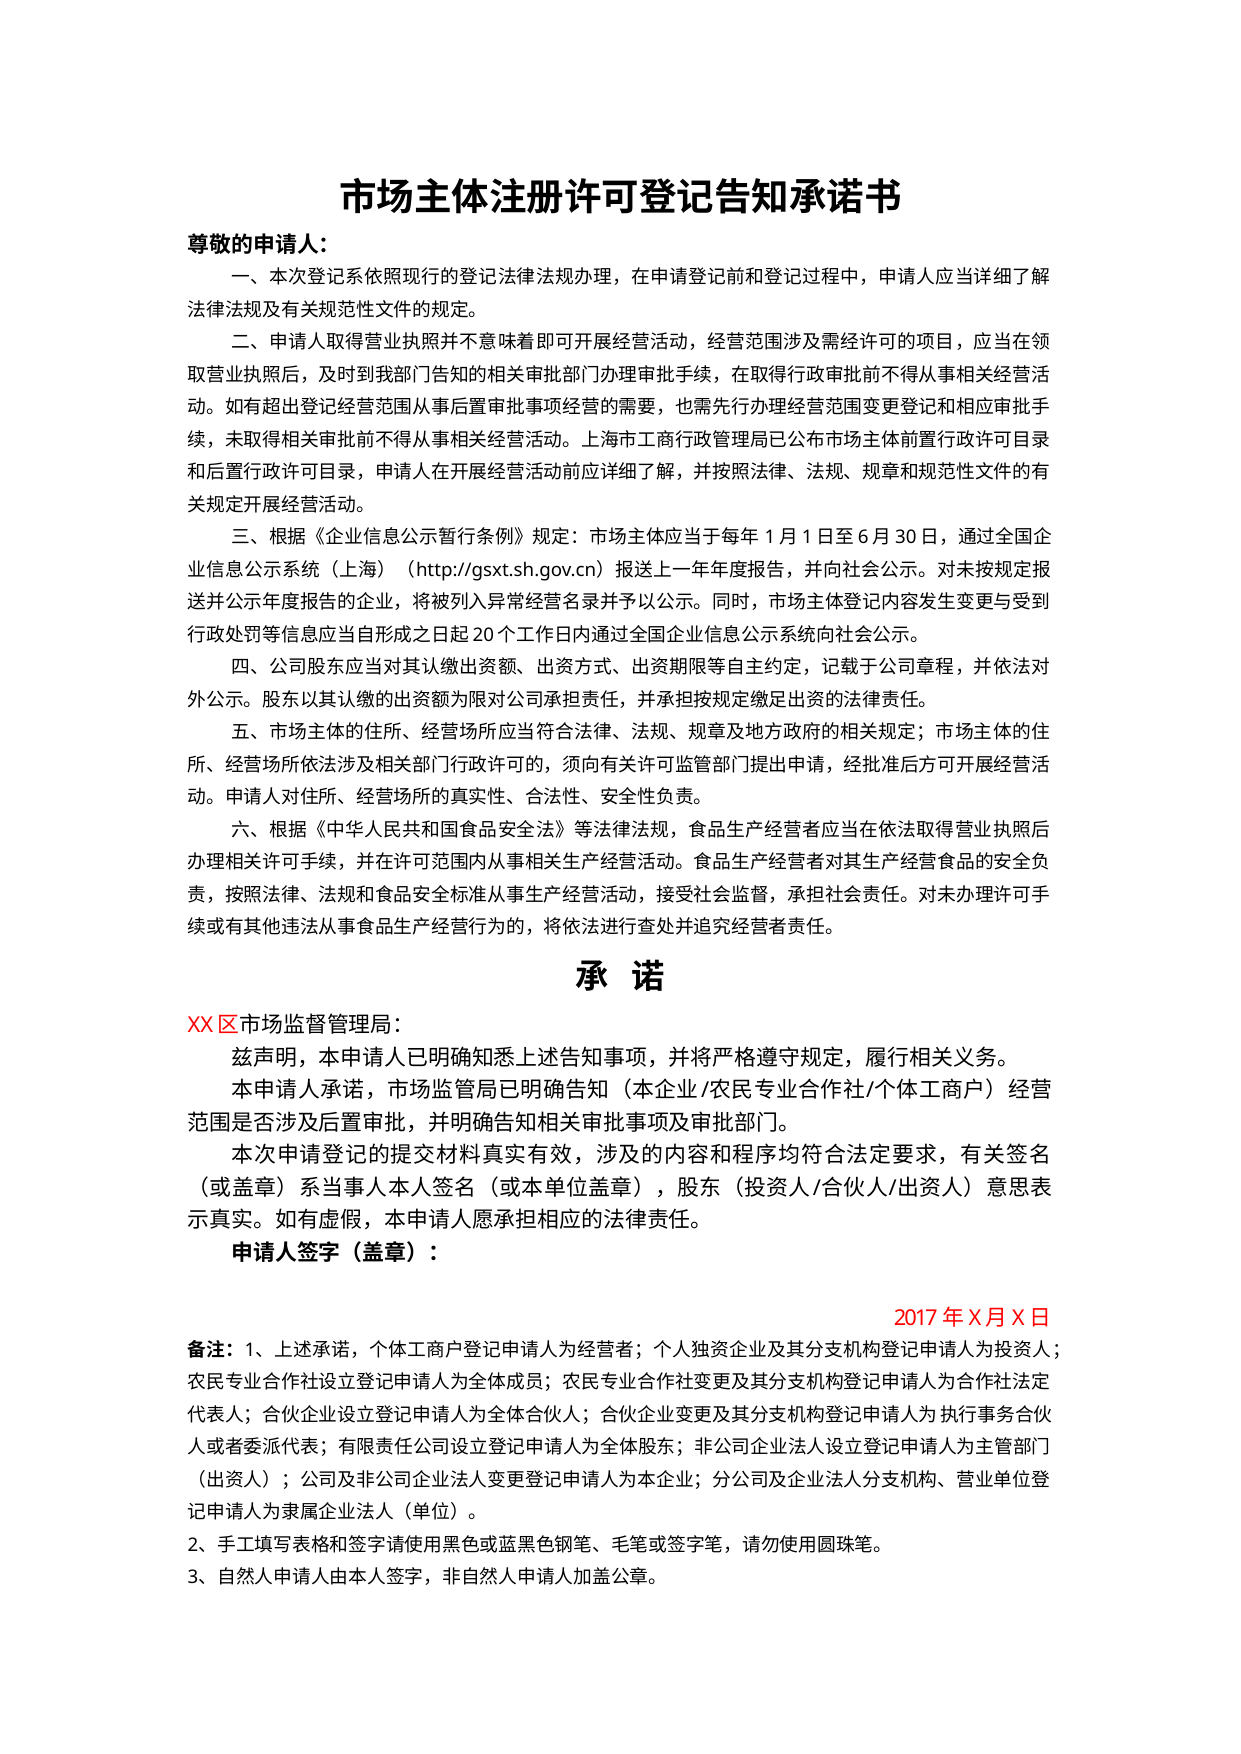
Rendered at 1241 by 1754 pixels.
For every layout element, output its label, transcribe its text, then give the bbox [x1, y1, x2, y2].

text 2017年X月X日 [187, 1299, 1053, 1332]
text 一、本次登记系依照现行的登记法律法规办理，在申请登记前和登记过程中，申请人应当详细了解法律法规及有关规范性文件的规定。 [187, 259, 1053, 324]
text 四、公司股东应当对其认缴出资额、出资方式、出资期限等自主约定，记载于公司章程，并依法对外公示。股东以其认缴的出资额为限对公司承担责任，并承担按规定缴足出资的法律责任。 [187, 649, 1053, 714]
text 兹声明，本申请人已明确知悉上述告知事项，并将严格遵守规定，履行相关义务。 [187, 1039, 1053, 1072]
text XX区市场监督管理局： [187, 1007, 1053, 1039]
text 五、市场主体的住所、经营场所应当符合法律、法规、规章及地方政府的相关规定；市场主体的住所、经营场所依法涉及相关部门行政许可的，须向有关许可监管部门提出申请，经批准后方可开展经营活动。申请人对住所、经营场所的真实性、合法性、安全性负责。 [187, 714, 1053, 812]
text 尊敬的申请人： [187, 227, 1053, 259]
text 二、申请人取得营业执照并不意味着即可开展经营活动，经营范围涉及需经许可的项目，应当在领取营业执照后，及时到我部门告知的相关审批部门办理审批手续，在取得行政审批前不得从事相关经营活动。如有超出登记经营范围从事后置审批事项经营的需要，也需先行办理经营范围变更登记和相应审批手续，未取得相关审批前不得从事相关经营活动。上海市工商行政管理局已公布市场主体前置行政许可目录和后置行政许可目录，申请人在开展经营活动前应详细了解，并按照法律、法规、规章和规范性文件的有关规定开展经营活动。 [187, 324, 1053, 519]
text 申请人签字（盖章）： [187, 1234, 1053, 1267]
text 三、根据《企业信息公示暂行条例》规定：市场主体应当于每年1月1日至6月30日，通过全国企业信息公示系统（上海）（http://gsxt.sh.gov.cn）报送上一年年度报告，并向社会公示。对未按规定报送并公示年度报告的企业，将被列入异常经营名录并予以公示。同时，市场主体登记内容发生变更与受到行政处罚等信息应当自形成之日起20个工作日内通过全国企业信息公示系统向社会公示。 [187, 519, 1053, 649]
text 本次申请登记的提交材料真实有效，涉及的内容和程序均符合法定要求，有关签名（或盖章）系当事人本人签名（或本单位盖章），股东（投资人/合伙人/出资人）意思表示真实。如有虚假，本申请人愿承担相应的法律责任。 [187, 1137, 1053, 1234]
text 承 诺 [187, 942, 1053, 1007]
text 3、自然人申请人由本人签字，非自然人申请人加盖公章。 [187, 1559, 1053, 1592]
text 六、根据《中华人民共和国食品安全法》等法律法规，食品生产经营者应当在依法取得营业执照后办理相关许可手续，并在许可范围内从事相关生产经营活动。食品生产经营者对其生产经营食品的安全负责，按照法律、法规和食品安全标准从事生产经营活动，接受社会监督，承担社会责任。对未办理许可手续或有其他违法从事食品生产经营行为的，将依法进行查处并追究经营者责任。 [187, 812, 1053, 942]
text 2、手工填写表格和签字请使用黑色或蓝黑色钢笔、毛笔或签字笔，请勿使用圆珠笔。 [187, 1527, 1053, 1559]
text 市场主体注册许可登记告知承诺书 [187, 162, 1053, 227]
text 备注：1、上述承诺，个体工商户登记申请人为经营者；个人独资企业及其分支机构登记申请人为投资人；农民专业合作社设立登记申请人为全体成员；农民专业合作社变更及其分支机构登记申请人为合作社法定代表人；合伙企业设立登记申请人为全体合伙人；合伙企业变更及其分支机构登记申请人为执行事务合伙人或者委派代表；有限责任公司设立登记申请人为全体股东；非公司企业法人设立登记申请人为主管部门（出资人）；公司及非公司企业法人变更登记申请人为本企业；分公司及企业法人分支机构、营业单位登记申请人为隶属企业法人（单位）。 [187, 1332, 1053, 1527]
text 本申请人承诺，市场监管局已明确告知（本企业/农民专业合作社/个体工商户）经营范围是否涉及后置审批，并明确告知相关审批事项及审批部门。 [187, 1072, 1053, 1137]
